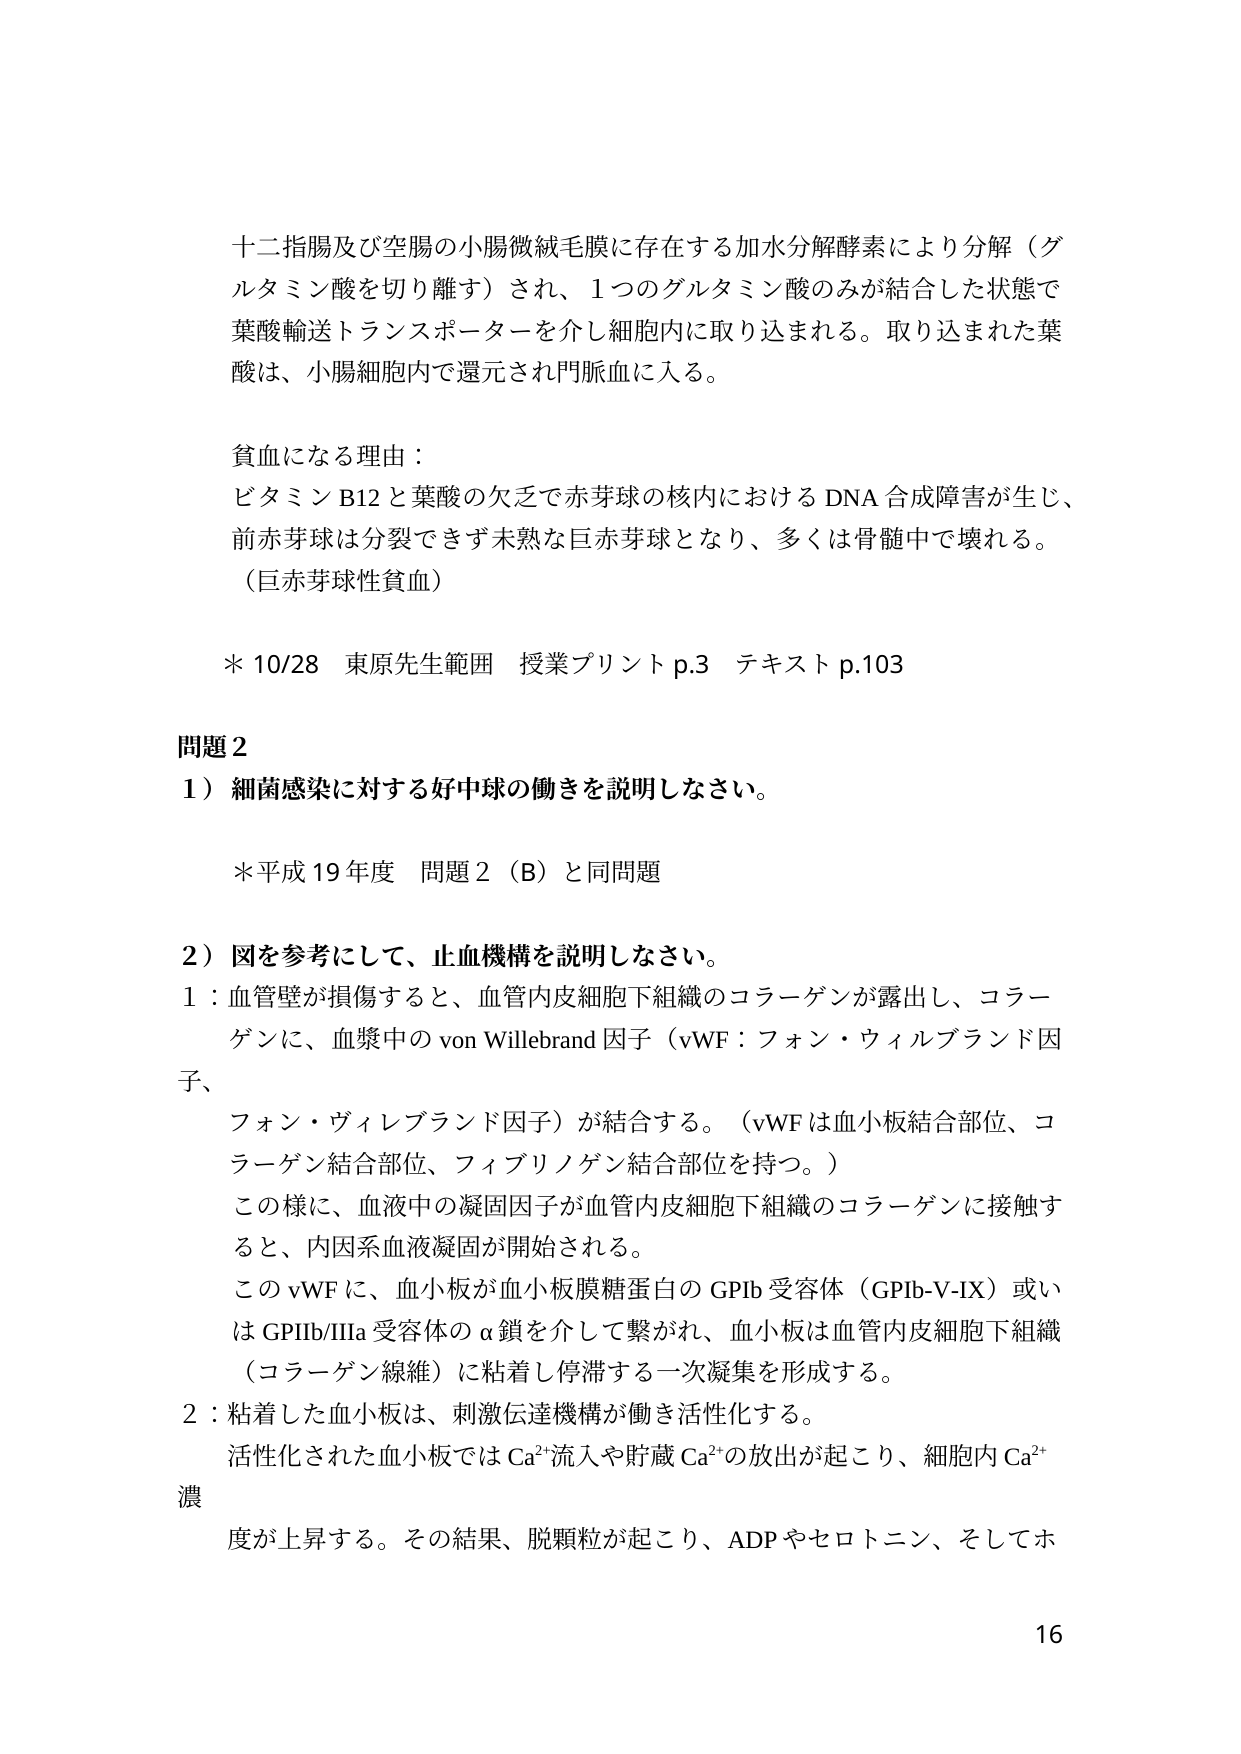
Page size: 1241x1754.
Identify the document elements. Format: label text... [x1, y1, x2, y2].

list ＊平成19年度 問題２（B）と同問題 [231, 850, 1063, 892]
text フォン・ヴィレブランド因子）が結合する。（vWFは血小板結合部位、コ [177, 1100, 1063, 1142]
list 十二指腸及び空腸の小腸微絨毛膜に存在する加水分解酵素により分解（グルタミン酸を切り離す）され、１つのグルタミン酸のみが結合した状態で葉酸輸送トランスポーターを介し細胞内に取り込まれる。取り込まれた葉酸は、小腸細胞内で還元され門脈血に入る。 [231, 225, 1063, 392]
list この様に、血液中の凝固因子が血管内皮細胞下組織のコラーゲンに接触すると、内因系血液凝固が開始される。 [231, 1183, 1063, 1267]
text 活性化された血小板ではCa2+流入や貯蔵Ca2+の放出が起こり、細胞内Ca2+濃 [177, 1433, 1063, 1517]
text １：血管壁が損傷すると、血管内皮細胞下組織のコラーゲンが露出し、コラー [177, 975, 1063, 1017]
text 度が上昇する。その結果、脱顆粒が起こり、ADPやセロトニン、そしてホ [177, 1517, 1063, 1558]
list 貧血になる理由： [231, 433, 1063, 475]
text 問題２ [177, 725, 1063, 767]
text ゲンに、血漿中のvon Willebrand因子（vWF：フォン・ウィルブランド因子、 [177, 1017, 1063, 1100]
text ２：粘着した血小板は、刺激伝達機構が働き活性化する。 [177, 1392, 1063, 1433]
text ラーゲン結合部位、フィブリノゲン結合部位を持つ。） [177, 1142, 1063, 1183]
list 10/28 東原先生範囲 授業プリントp.3 テキストp.103 [221, 642, 1063, 683]
list このvWFに、血小板が血小板膜糖蛋白のGPIb受容体（GPIb-V-IX）或いはGPIIb/IIIa受容体のα鎖を介して繋がれ、血小板は血管内皮細胞下組織（コラーゲン線維）に粘着し停滞する一次凝集を形成する。 [231, 1267, 1063, 1392]
list 細菌感染に対する好中球の働きを説明しなさい。 [177, 767, 1063, 808]
list ビタミンB12と葉酸の欠乏で赤芽球の核内におけるDNA合成障害が生じ、前赤芽球は分裂できず未熟な巨赤芽球となり、多くは骨髄中で壊れる。（巨赤芽球性貧血） [231, 475, 1063, 600]
list 図を参考にして、止血機構を説明しなさい。 [177, 933, 1063, 975]
